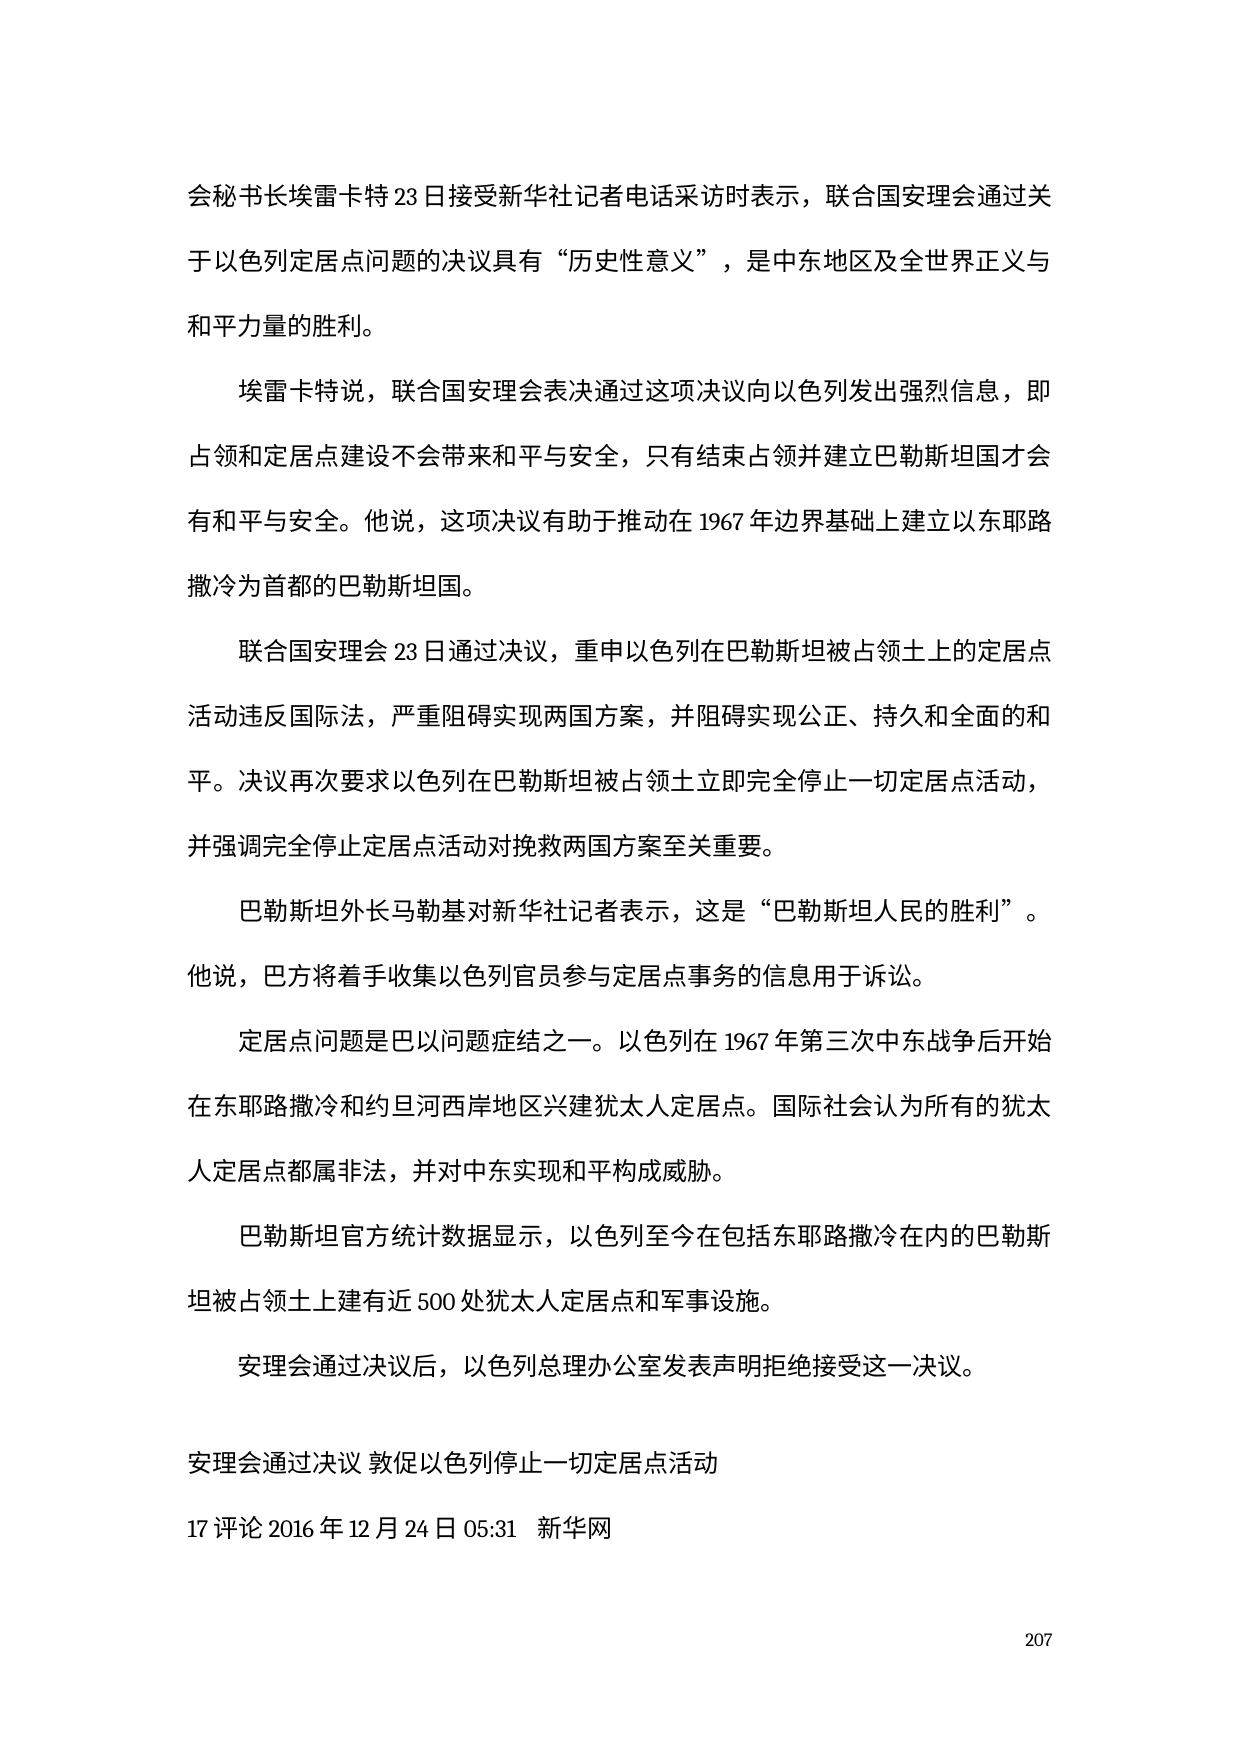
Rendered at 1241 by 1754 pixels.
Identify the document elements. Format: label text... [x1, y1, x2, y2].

text 巴勒斯坦官方统计数据显示，以色列至今在包括东耶路撒冷在内的巴勒斯坦被占领土上建有近500处犹太人定居点和军事设施。 [187, 1202, 1053, 1332]
text 巴勒斯坦外长马勒基对新华社记者表示，这是“巴勒斯坦人民的胜利”。他说，巴方将着手收集以色列官员参与定居点事务的信息用于诉讼。 [187, 877, 1053, 1007]
text 埃雷卡特说，联合国安理会表决通过这项决议向以色列发出强烈信息，即占领和定居点建设不会带来和平与安全，只有结束占领并建立巴勒斯坦国才会有和平与安全。他说，这项决议有助于推动在1967年边界基础上建立以东耶路撒冷为首都的巴勒斯坦国。 [187, 357, 1053, 617]
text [187, 162, 1053, 357]
text 联合国安理会23日通过决议，重申以色列在巴勒斯坦被占领土上的定居点活动违反国际法，严重阻碍实现两国方案，并阻碍实现公正、持久和全面的和平。决议再次要求以色列在巴勒斯坦被占领土立即完全停止一切定居点活动，并强调完全停止定居点活动对挽救两国方案至关重要。 [187, 617, 1053, 877]
text 17评论2016年12月24日05:31 新华网 [187, 1494, 1053, 1559]
text 安理会通过决议 敦促以色列停止一切定居点活动 [187, 1429, 1053, 1494]
text 安理会通过决议后，以色列总理办公室发表声明拒绝接受这一决议。 [187, 1332, 1053, 1397]
text 定居点问题是巴以问题症结之一。以色列在1967年第三次中东战争后开始在东耶路撒冷和约旦河西岸地区兴建犹太人定居点。国际社会认为所有的犹太人定居点都属非法，并对中东实现和平构成威胁。 [187, 1007, 1053, 1202]
